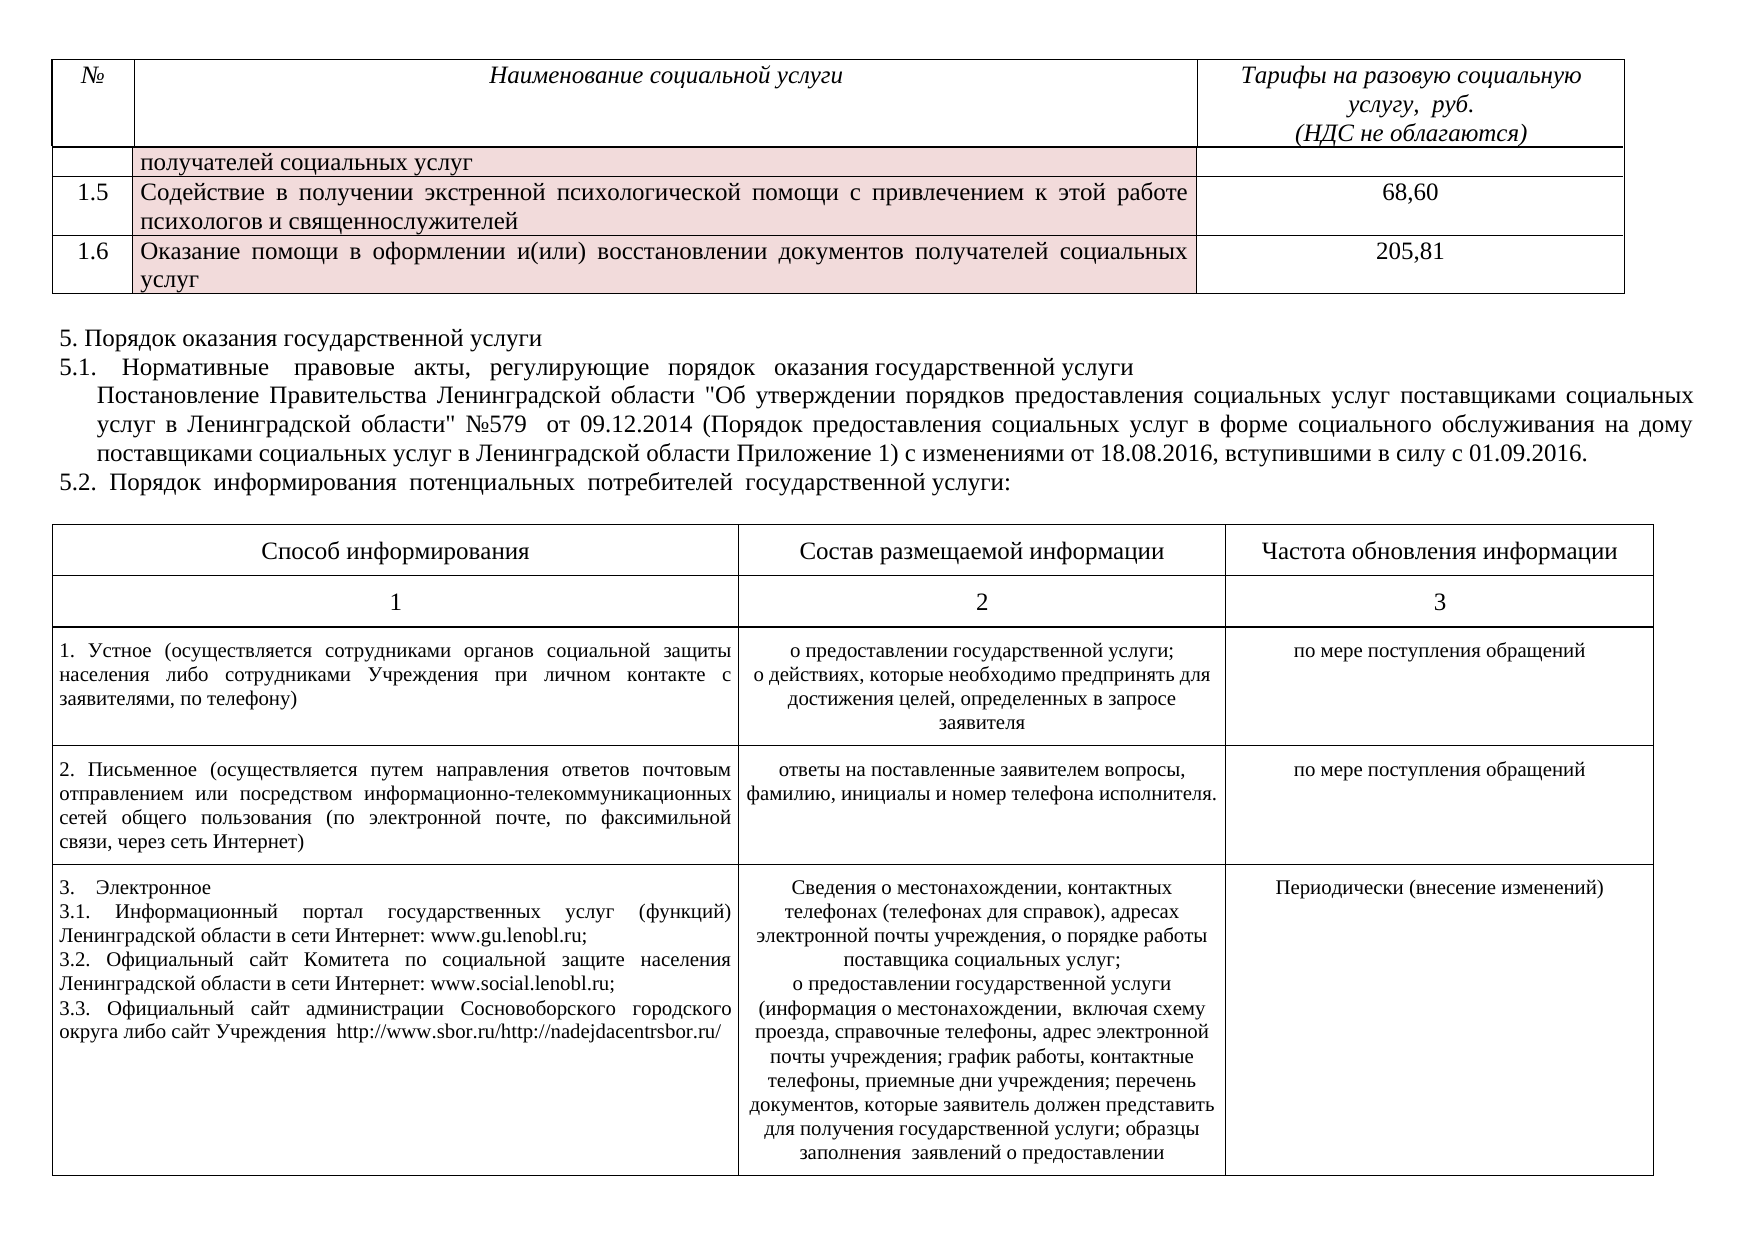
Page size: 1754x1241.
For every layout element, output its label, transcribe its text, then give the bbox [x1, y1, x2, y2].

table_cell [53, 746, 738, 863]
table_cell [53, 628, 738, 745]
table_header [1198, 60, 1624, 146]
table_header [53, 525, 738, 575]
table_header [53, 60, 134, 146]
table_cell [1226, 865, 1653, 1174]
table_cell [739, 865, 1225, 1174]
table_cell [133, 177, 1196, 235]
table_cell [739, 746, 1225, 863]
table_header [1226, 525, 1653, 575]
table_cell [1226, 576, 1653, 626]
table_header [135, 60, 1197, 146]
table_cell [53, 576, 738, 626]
text 5. Порядок оказания государственной услуги [59, 323, 1695, 352]
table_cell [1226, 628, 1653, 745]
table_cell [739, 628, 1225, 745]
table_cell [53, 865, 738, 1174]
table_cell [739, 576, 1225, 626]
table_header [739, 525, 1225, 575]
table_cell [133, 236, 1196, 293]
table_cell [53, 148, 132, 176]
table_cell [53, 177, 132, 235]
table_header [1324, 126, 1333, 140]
text 5.2. Порядок информирования потенциальных потребителей государственной услуги: [59, 467, 1695, 496]
text 5.1. Нормативные правовые акты, регулирующие порядок оказания государственной услуги [59, 352, 1695, 381]
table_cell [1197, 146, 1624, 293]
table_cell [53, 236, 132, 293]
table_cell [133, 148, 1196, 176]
text Постановление Правительства Ленинградской области "Об утверждении порядков предоставления социальных услуг поставщиками социальных услуг в Ленинградской области" №579 от 09.12.2014 (Порядок предоставления социальных услуг в форме социального обслуживания на дому поставщиками социальных услуг в Ленинградской области Приложение 1) с изменениями от 18.08.2016, вступившими в силу с 01.09.2016. [97, 381, 1695, 467]
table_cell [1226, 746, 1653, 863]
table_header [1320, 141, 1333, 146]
